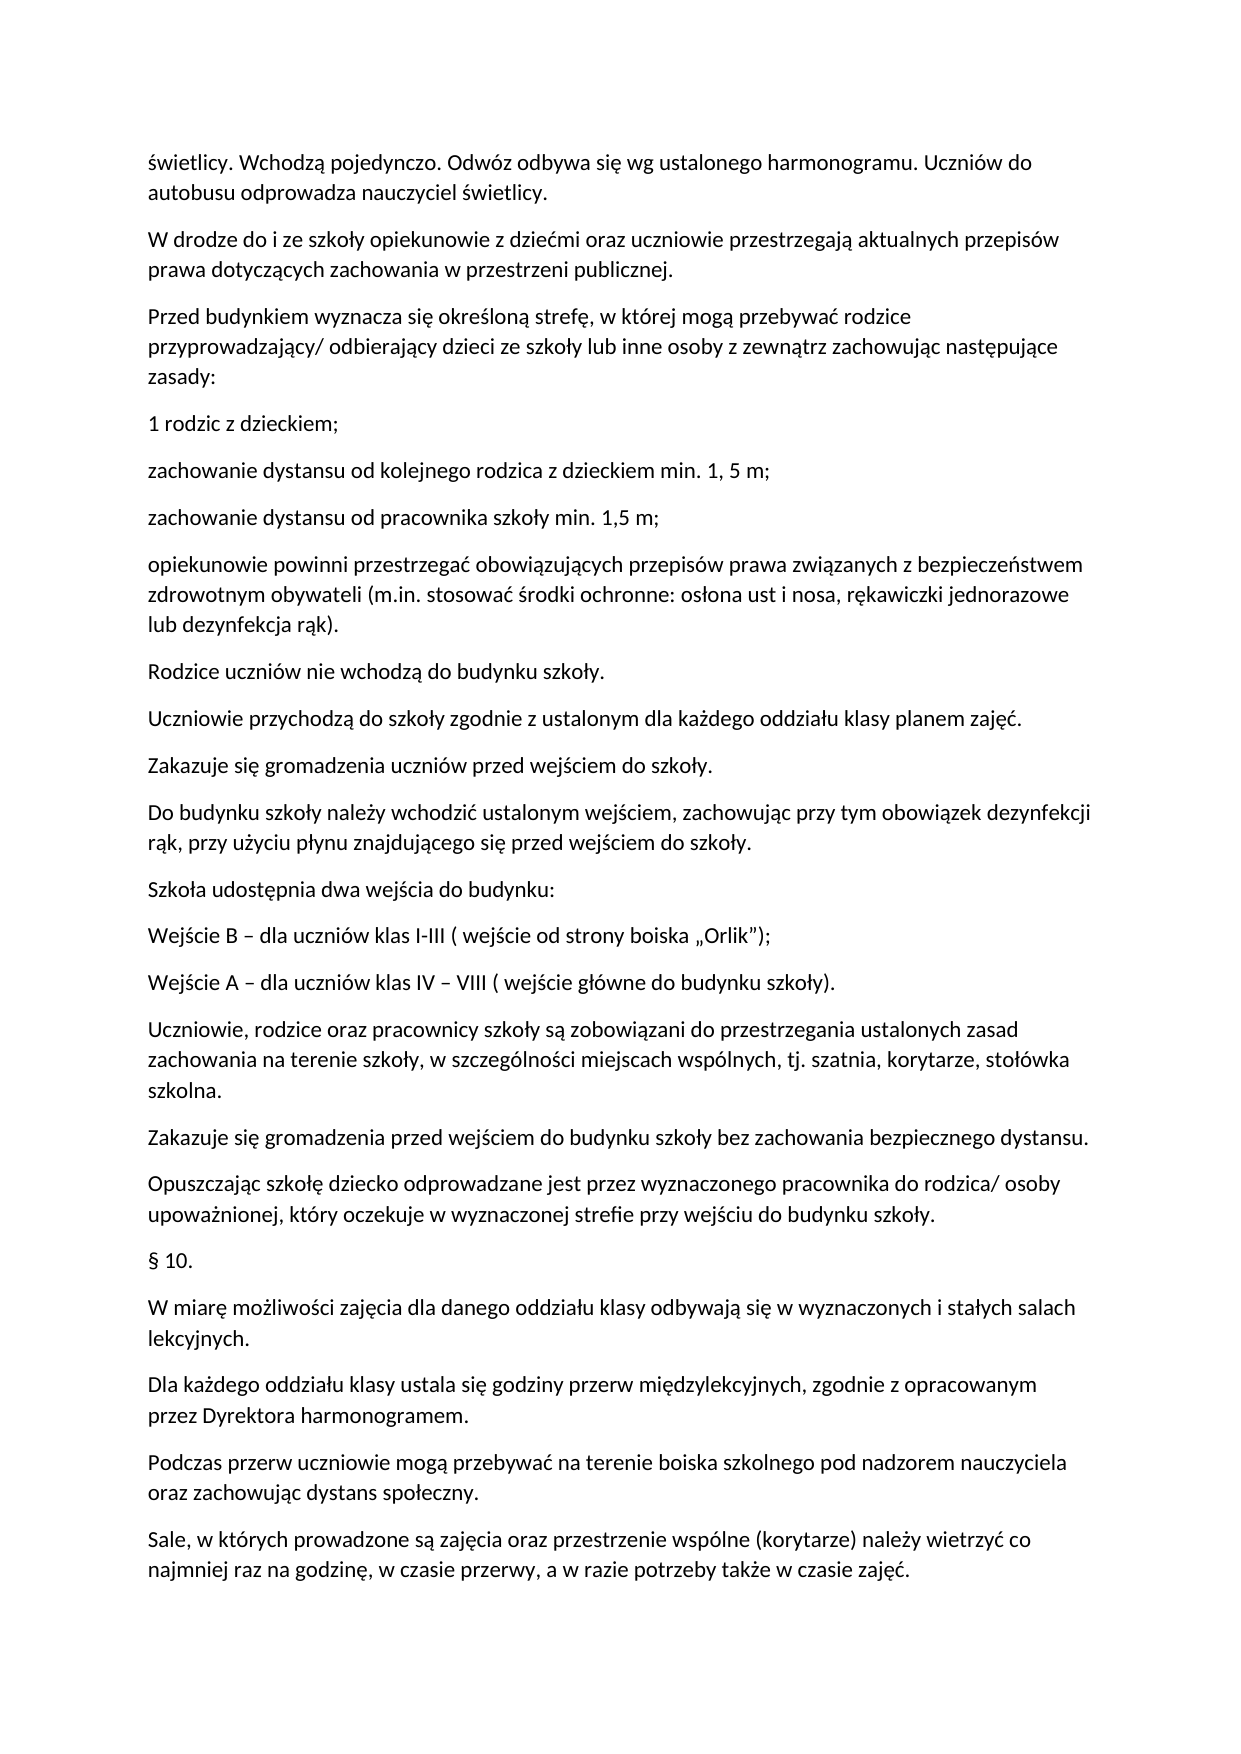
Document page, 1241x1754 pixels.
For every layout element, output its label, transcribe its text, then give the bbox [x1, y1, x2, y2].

text Dla każdego oddziału klasy ustala się godziny przerw międzylekcyjnych, zgodnie z opracowanym przez Dyrektora harmonogramem. [148, 1371, 1093, 1429]
text zachowanie dystansu od kolejnego rodzica z dzieckiem min. 1, 5 m; [148, 456, 1093, 484]
text zachowanie dystansu od pracownika szkoły min. 1,5 m; [148, 503, 1093, 531]
text Rodzice uczniów nie wchodzą do budynku szkoły. [148, 657, 1093, 685]
text Podczas przerw uczniowie mogą przebywać na terenie boiska szkolnego pod nadzorem nauczyciela oraz zachowując dystans społeczny. [148, 1448, 1093, 1506]
text Zakazuje się gromadzenia przed wejściem do budynku szkoły bez zachowania bezpiecznego dystansu. [148, 1123, 1093, 1151]
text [148, 148, 1093, 206]
text § 10. [148, 1247, 1093, 1274]
text Zakazuje się gromadzenia uczniów przed wejściem do szkoły. [148, 751, 1093, 779]
text Wejście B – dla uczniów klas I-III ( wejście od strony boiska „Orlik”); [148, 922, 1093, 949]
text Uczniowie przychodzą do szkoły zgodnie z ustalonym dla każdego oddziału klasy planem zajęć. [148, 704, 1093, 732]
text Opuszczając szkołę dziecko odprowadzane jest przez wyznaczonego pracownika do rodzica/ osoby upoważnionej, który oczekuje w wyznaczonej strefie przy wejściu do budynku szkoły. [148, 1169, 1093, 1228]
text Przed budynkiem wyznacza się określoną strefę, w której mogą przebywać rodzice przyprowadzający/ odbierający dzieci ze szkoły lub inne osoby z zewnątrz zachowując następujące zasady: [148, 302, 1093, 390]
text Sale, w których prowadzone są zajęcia oraz przestrzenie wspólne (korytarze) należy wietrzyć co najmniej raz na godzinę, w czasie przerwy, a w razie potrzeby także w czasie zajęć. [148, 1525, 1093, 1583]
text Wejście A – dla uczniów klas IV – VIII ( wejście główne do budynku szkoły). [148, 968, 1093, 996]
text Do budynku szkoły należy wchodzić ustalonym wejściem, zachowując przy tym obowiązek dezynfekcji rąk, przy użyciu płynu znajdującego się przed wejściem do szkoły. [148, 798, 1093, 856]
text 1 rodzic z dzieckiem; [148, 409, 1093, 437]
text W miarę możliwości zajęcia dla danego oddziału klasy odbywają się w wyznaczonych i stałych salach lekcyjnych. [148, 1293, 1093, 1352]
text Uczniowie, rodzice oraz pracownicy szkoły są zobowiązani do przestrzegania ustalonych zasad zachowania na terenie szkoły, w szczególności miejscach wspólnych, tj. szatnia, korytarze, stołówka szkolna. [148, 1015, 1093, 1104]
text Szkoła udostępnia dwa wejścia do budynku: [148, 875, 1093, 903]
text W drodze do i ze szkoły opiekunowie z dziećmi oraz uczniowie przestrzegają aktualnych przepisów prawa dotyczących zachowania w przestrzeni publicznej. [148, 225, 1093, 283]
text opiekunowie powinni przestrzegać obowiązujących przepisów prawa związanych z bezpieczeństwem zdrowotnym obywateli (m.in. stosować środki ochronne: osłona ust i nosa, rękawiczki jednorazowe lub dezynfekcja rąk). [148, 550, 1093, 638]
